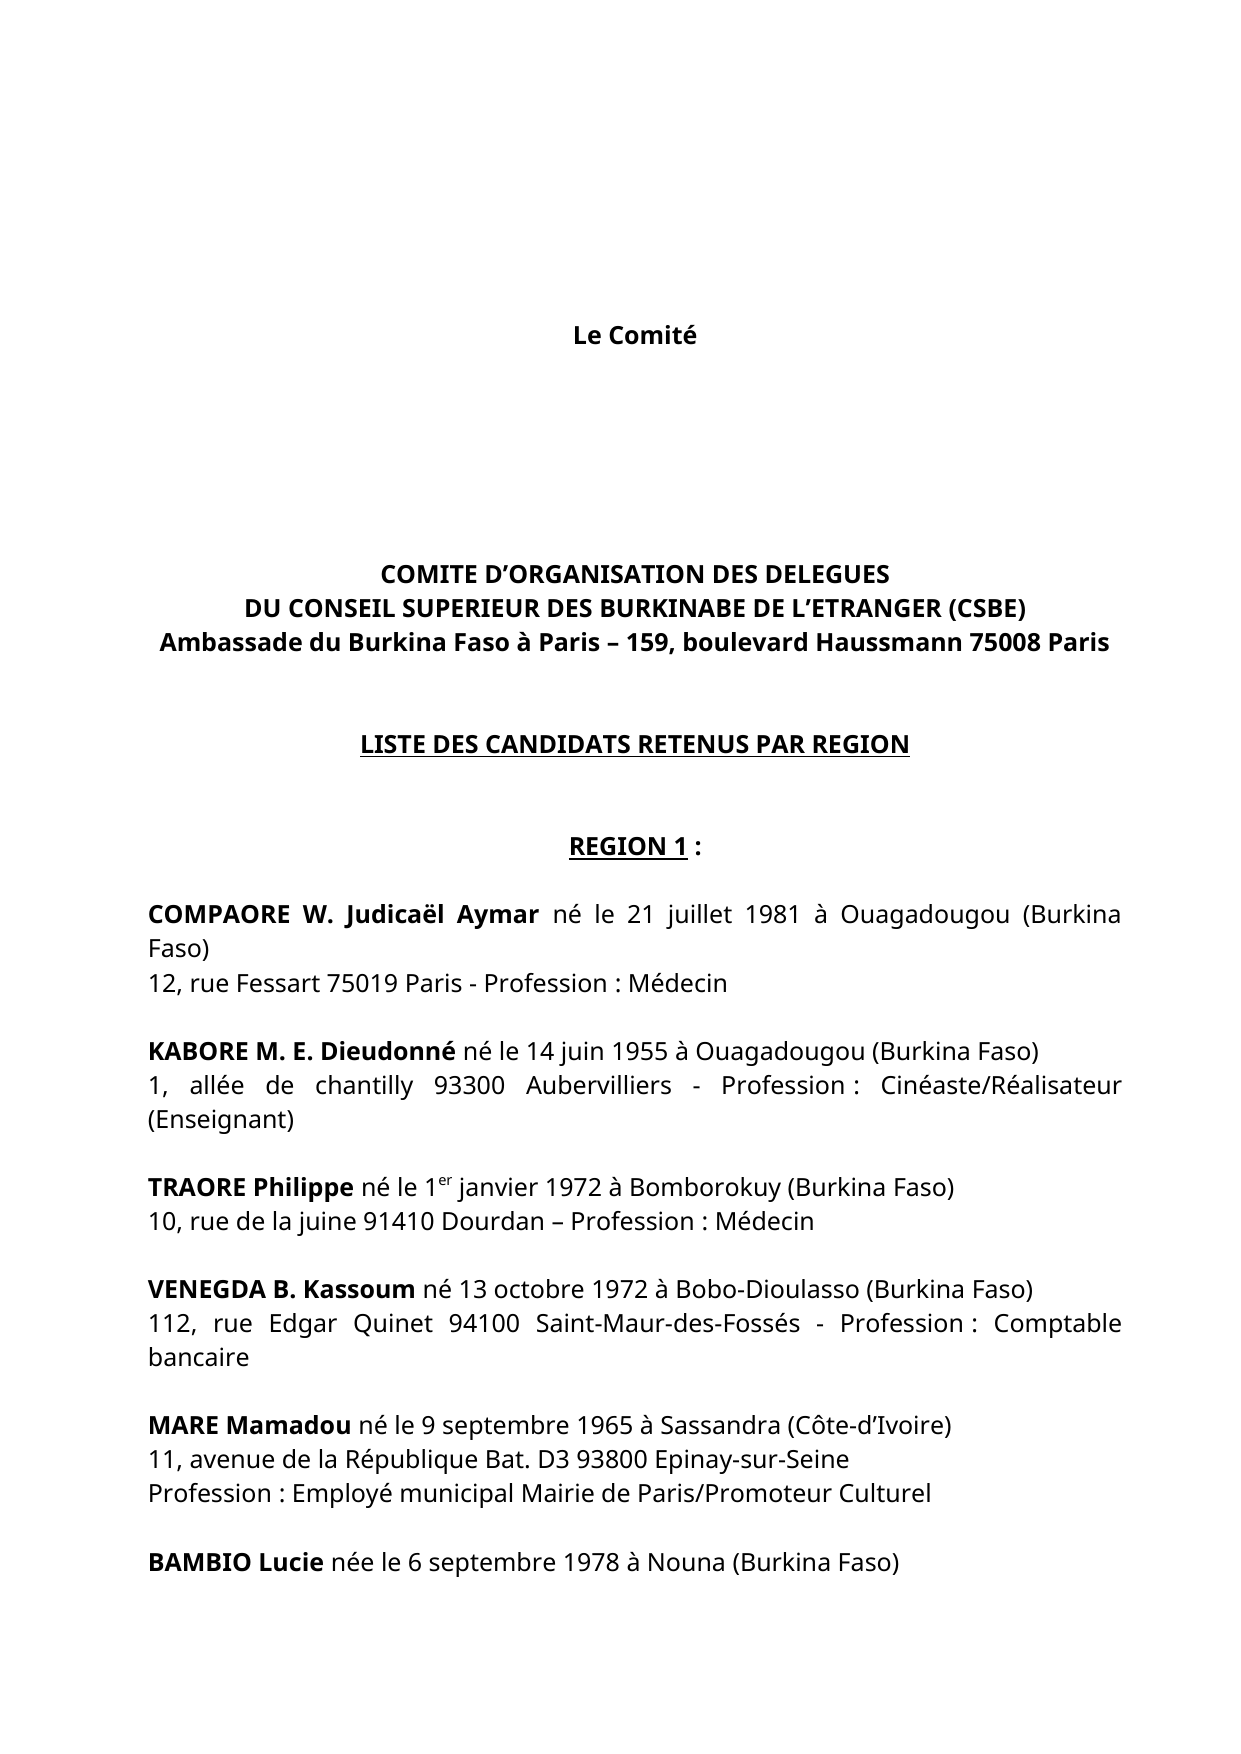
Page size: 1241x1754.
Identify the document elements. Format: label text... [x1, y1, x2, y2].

text Le Comité [148, 318, 1122, 352]
text VENEGDA B. Kassoum né 13 octobre 1972 à Bobo-Dioulasso (Burkina Faso) [148, 1272, 1122, 1306]
text Ambassade du Burkina Faso à Paris – 159, boulevard Haussmann 75008 Paris [148, 624, 1122, 659]
text BAMBIO Lucie née le 6 septembre 1978 à Nouna (Burkina Faso) [148, 1544, 1122, 1578]
text 10, rue de la juine 91410 Dourdan – Profession : Médecin [148, 1204, 1122, 1238]
text COMPAORE W. Judicaël Aymar né le 21 juillet 1981 à Ouagadougou (Burkina Faso) [148, 897, 1122, 965]
text Profession : Employé municipal Mairie de Paris/Promoteur Culturel [148, 1476, 1122, 1510]
text 112, rue Edgar Quinet 94100 Saint-Maur-des-Fossés - Profession : Comptable bancaire [148, 1306, 1122, 1374]
text 1, allée de chantilly 93300 Aubervilliers - Profession : Cinéaste/Réalisateur (Enseignant) [148, 1067, 1122, 1136]
text COMITE D’ORGANISATION DES DELEGUES [148, 556, 1122, 591]
text MARE Mamadou né le 9 septembre 1965 à Sassandra (Côte-d’Ivoire) [148, 1408, 1122, 1442]
text 12, rue Fessart 75019 Paris - Profession : Médecin [148, 965, 1122, 999]
text DU CONSEIL SUPERIEUR DES BURKINABE DE L’ETRANGER (CSBE) [148, 591, 1122, 624]
text TRAORE Philippe né le 1er janvier 1972 à Bomborokuy (Burkina Faso) [148, 1169, 1122, 1204]
text KABORE M. E. Dieudonné né le 14 juin 1955 à Ouagadougou (Burkina Faso) [148, 1033, 1122, 1067]
text REGION 1 : [148, 829, 1122, 863]
text LISTE DES CANDIDATS RETENUS PAR REGION [148, 727, 1122, 761]
text 11, avenue de la République Bat. D3 93800 Epinay-sur-Seine [148, 1442, 1122, 1476]
